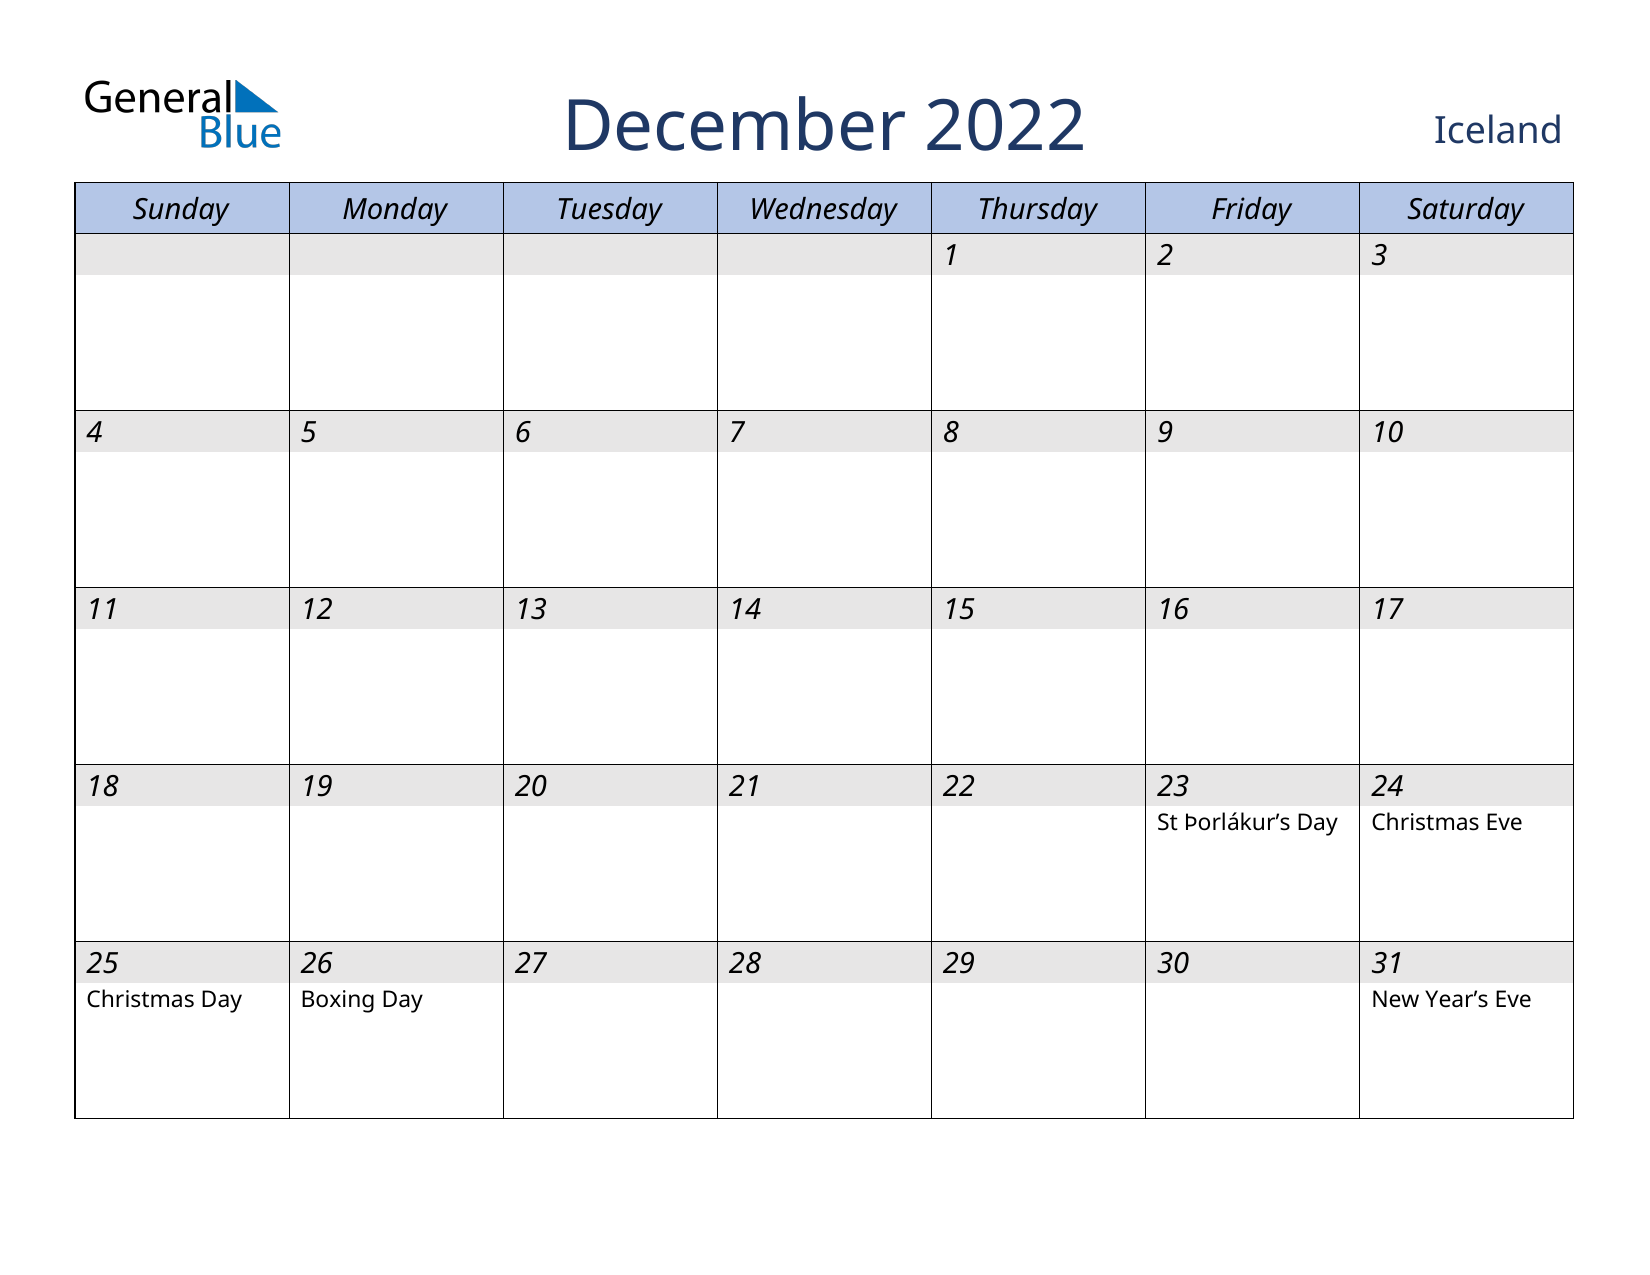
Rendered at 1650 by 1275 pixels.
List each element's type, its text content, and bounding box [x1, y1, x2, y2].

table_cell [504, 629, 717, 764]
table_cell 4 [76, 411, 289, 452]
table_cell 2 [1146, 234, 1359, 275]
table_header Iceland [1146, 75, 1574, 182]
picture [85, 80, 281, 148]
table_cell [1146, 983, 1359, 1118]
table_cell Tuesday [504, 183, 717, 233]
table_cell Saturday [1360, 183, 1573, 233]
table_cell [76, 234, 289, 275]
table_cell [76, 629, 289, 764]
table_cell 28 [718, 942, 931, 983]
table_header [75, 75, 503, 182]
table_cell [1146, 629, 1359, 764]
table_cell [504, 452, 717, 587]
table_cell 11 [76, 588, 289, 629]
table_cell [718, 234, 931, 275]
table_cell 6 [504, 411, 717, 452]
table_cell [76, 452, 289, 587]
table_cell 19 [290, 765, 503, 806]
table_cell 30 [1146, 942, 1359, 983]
table_cell [718, 629, 931, 764]
table_cell 15 [932, 588, 1145, 629]
table_cell 1 [932, 234, 1145, 275]
table_cell [76, 806, 289, 941]
table_cell St Þorlákur’s Day [1146, 806, 1359, 941]
table_cell 18 [76, 765, 289, 806]
table_header December 2022 [503, 75, 1146, 182]
table_cell [290, 234, 503, 275]
table_cell 10 [1360, 411, 1573, 452]
table_cell [932, 275, 1145, 410]
table_cell Sunday [76, 183, 289, 233]
table_cell 16 [1146, 588, 1359, 629]
table_cell [932, 452, 1145, 587]
table_cell [932, 629, 1145, 764]
table_cell [504, 806, 717, 941]
table_cell New Year’s Eve [1360, 983, 1573, 1118]
table_cell 26 [290, 942, 503, 983]
table_cell 3 [1360, 234, 1573, 275]
table_cell Wednesday [718, 183, 931, 233]
table_cell [1146, 275, 1359, 410]
table_cell [76, 275, 289, 410]
table_cell 13 [504, 588, 717, 629]
table_cell Christmas Eve [1360, 806, 1573, 941]
table_cell 17 [1360, 588, 1573, 629]
table_cell Thursday [932, 183, 1145, 233]
table_cell [290, 452, 503, 587]
table_cell 7 [718, 411, 931, 452]
table_cell [290, 806, 503, 941]
table_cell 24 [1360, 765, 1573, 806]
table_cell 27 [504, 942, 717, 983]
table_cell Monday [290, 183, 503, 233]
table_cell [504, 234, 717, 275]
table_cell 12 [290, 588, 503, 629]
table_cell [718, 452, 931, 587]
table_cell [932, 983, 1145, 1118]
table_cell [718, 983, 931, 1118]
table_cell 22 [932, 765, 1145, 806]
table_cell 23 [1146, 765, 1359, 806]
table_cell 29 [932, 942, 1145, 983]
table_cell 14 [718, 588, 931, 629]
table_cell 20 [504, 765, 717, 806]
table_cell [290, 629, 503, 764]
table_cell 31 [1360, 942, 1573, 983]
table_cell 8 [932, 411, 1145, 452]
table_cell Christmas Day [76, 983, 289, 1118]
table_cell [1360, 452, 1573, 587]
table_cell [290, 275, 503, 410]
table_cell [1360, 629, 1573, 764]
table_cell [718, 806, 931, 941]
table_cell 25 [76, 942, 289, 983]
table_cell 9 [1146, 411, 1359, 452]
table_cell Boxing Day [290, 983, 503, 1118]
table_cell [504, 275, 717, 410]
table_cell Friday [1146, 183, 1359, 233]
table_cell [504, 983, 717, 1118]
table_cell [1146, 452, 1359, 587]
table_cell 5 [290, 411, 503, 452]
table_cell [1360, 275, 1573, 410]
table_cell [718, 275, 931, 410]
table_cell [932, 806, 1145, 941]
table_cell 21 [718, 765, 931, 806]
